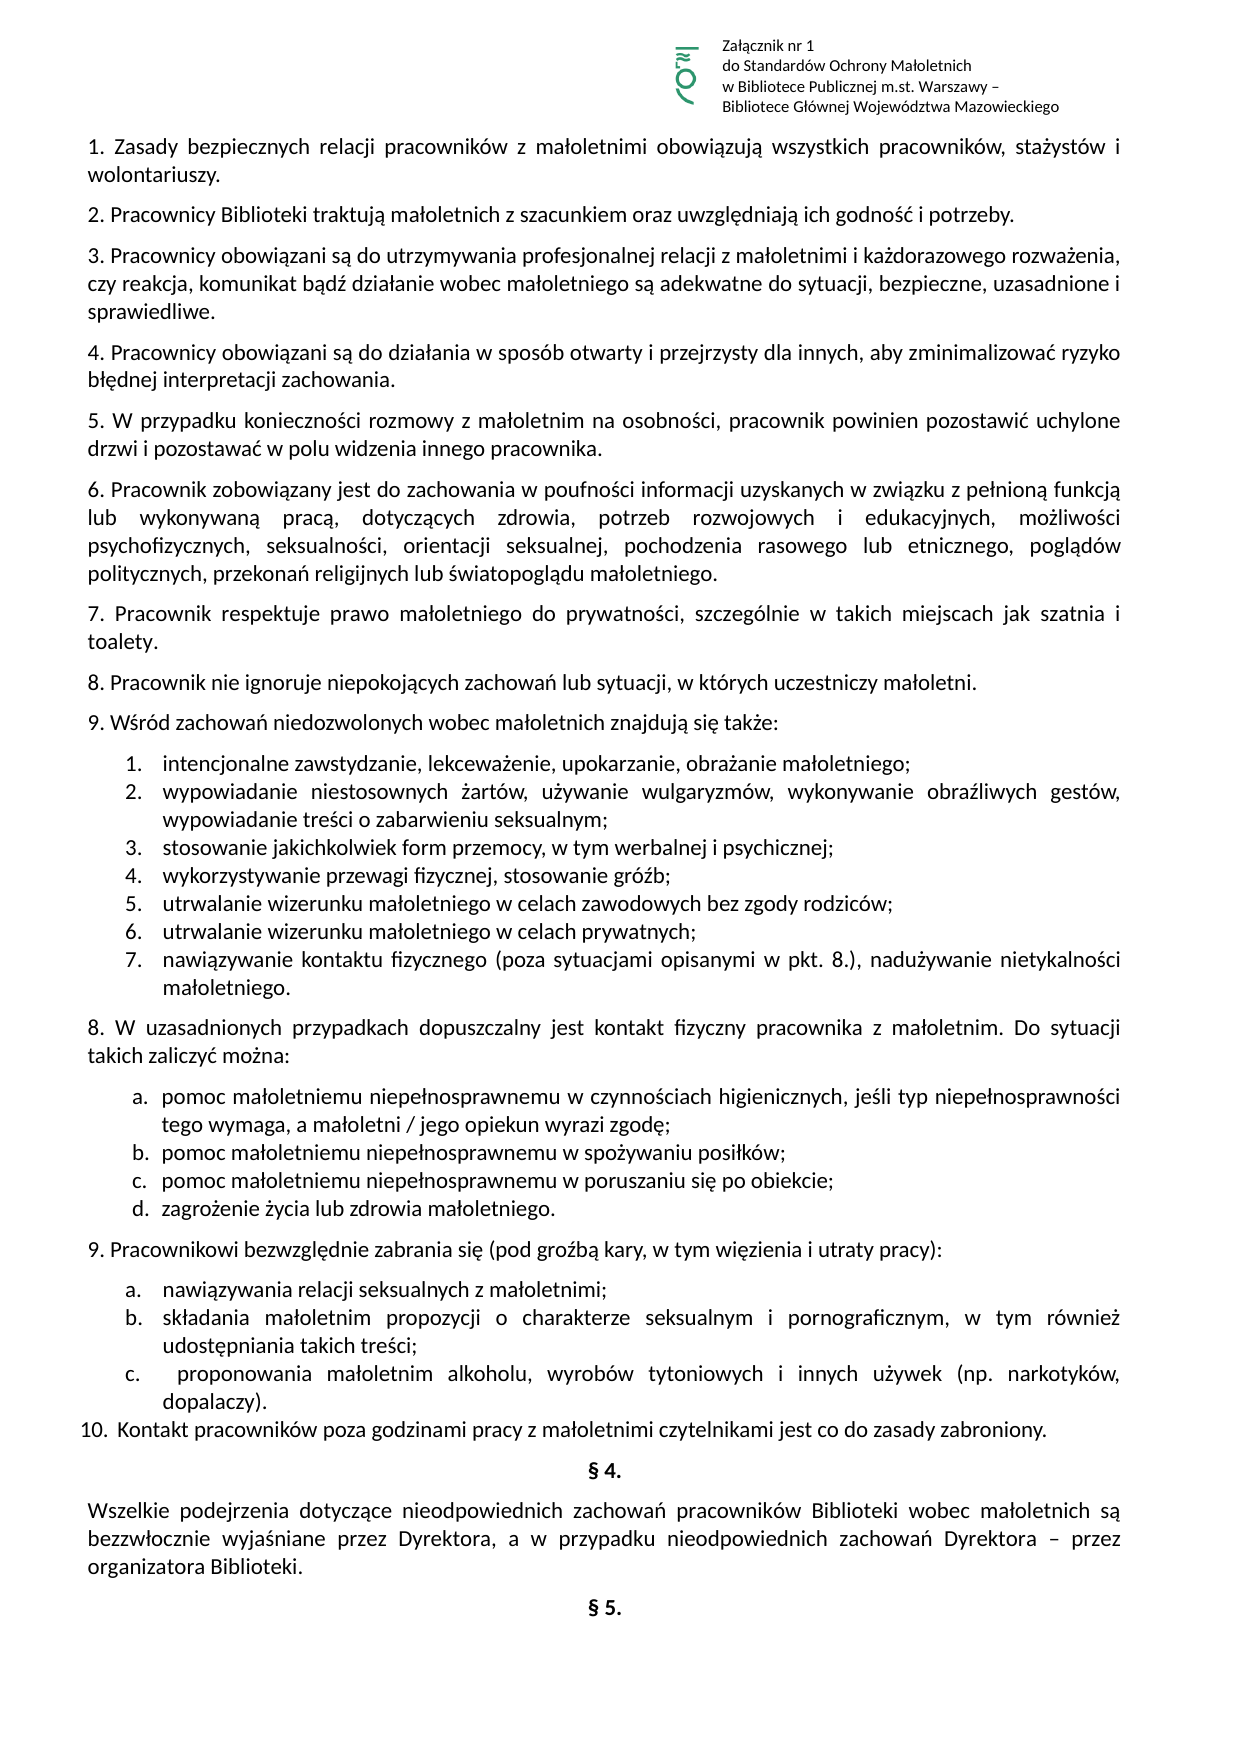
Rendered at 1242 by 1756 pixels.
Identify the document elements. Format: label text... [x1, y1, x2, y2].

text 5. W przypadku konieczności rozmowy z małoletnim na osobności, pracownik powinien pozostawić uchylone drzwi i pozostawać w polu widzenia innego pracownika. [87, 406, 1122, 462]
list wypowiadanie niestosownych żartów, używanie wulgaryzmów, wykonywanie obraźliwych gestów, wypowiadanie treści o zabarwieniu seksualnym; [125, 777, 1122, 833]
text 9. Wśród zachowań niedozwolonych wobec małoletnich znajdują się także: [87, 708, 1122, 736]
list Kontakt pracowników poza godzinami pracy z małoletnimi czytelnikami jest co do zasady zabroniony. [79, 1415, 1122, 1443]
text 3. Pracownicy obowiązani są do utrzymywania profesjonalnej relacji z małoletnimi i każdorazowego rozważenia, czy reakcja, komunikat bądź działanie wobec małoletniego są adekwatne do sytuacji, bezpieczne, uzasadnione i sprawiedliwe. [87, 241, 1122, 325]
text 7. Pracownik respektuje prawo małoletniego do prywatności, szczególnie w takich miejscach jak szatnia i toalety. [87, 599, 1122, 655]
list intencjonalne zawstydzanie, lekceważenie, upokarzanie, obrażanie małoletniego; [125, 749, 1122, 777]
text § 5. [87, 1593, 1122, 1621]
list nawiązywania relacji seksualnych z małoletnimi; [125, 1275, 1122, 1303]
text 9. Pracownikowi bezwzględnie zabrania się (pod groźbą kary, w tym więzienia i utraty pracy): [87, 1235, 1122, 1263]
text 1. Zasady bezpiecznych relacji pracowników z małoletnimi obowiązują wszystkich pracowników, stażystów i wolontariuszy. [87, 132, 1122, 188]
text 8. Pracownik nie ignoruje niepokojących zachowań lub sytuacji, w których uczestniczy małoletni. [87, 668, 1122, 696]
text 6. Pracownik zobowiązany jest do zachowania w poufności informacji uzyskanych w związku z pełnioną funkcją lub wykonywaną pracą, dotyczących zdrowia, potrzeb rozwojowych i edukacyjnych, możliwości psychofizycznych, seksualności, orientacji seksualnej, pochodzenia rasowego lub etnicznego, poglądów politycznych, przekonań religijnych lub światopoglądu małoletniego. [87, 475, 1122, 587]
list wykorzystywanie przewagi fizycznej, stosowanie gróźb; [125, 861, 1122, 889]
list utrwalanie wizerunku małoletniego w celach prywatnych; [125, 917, 1122, 945]
list nawiązywanie kontaktu fizycznego (poza sytuacjami opisanymi w pkt. 8.), nadużywanie nietykalności małoletniego. [125, 945, 1122, 1001]
picture [675, 47, 699, 105]
list stosowanie jakichkolwiek form przemocy, w tym werbalnej i psychicznej; [125, 833, 1122, 861]
text 4. Pracownicy obowiązani są do działania w sposób otwarty i przejrzysty dla innych, aby zminimalizować ryzyko błędnej interpretacji zachowania. [87, 338, 1122, 394]
text Wszelkie podejrzenia dotyczące nieodpowiednich zachowań pracowników Biblioteki wobec małoletnich są bezzwłocznie wyjaśniane przez Dyrektora, a w przypadku nieodpowiednich zachowań Dyrektora – przez organizatora Biblioteki. [87, 1496, 1122, 1580]
text 8. W uzasadnionych przypadkach dopuszczalny jest kontakt fizyczny pracownika z małoletnim. Do sytuacji takich zaliczyć można: [87, 1013, 1122, 1069]
text 2. Pracownicy Biblioteki traktują małoletnich z szacunkiem oraz uwzględniają ich godność i potrzeby. [87, 201, 1122, 228]
list pomoc małoletniemu niepełnosprawnemu w spożywaniu posiłków; [132, 1138, 1122, 1166]
list pomoc małoletniemu niepełnosprawnemu w poruszaniu się po obiekcie; [132, 1166, 1122, 1194]
list pomoc małoletniemu niepełnosprawnemu w czynnościach higienicznych, jeśli typ niepełnosprawności tego wymaga, a małoletni / jego opiekun wyrazi zgodę; [132, 1082, 1122, 1138]
text § 4. [87, 1456, 1122, 1484]
list zagrożenie życia lub zdrowia małoletniego. [132, 1194, 1122, 1222]
list proponowania małoletnim alkoholu, wyrobów tytoniowych i innych używek (np. narkotyków, dopalaczy). [125, 1359, 1122, 1415]
list utrwalanie wizerunku małoletniego w celach zawodowych bez zgody rodziców; [125, 889, 1122, 917]
list składania małoletnim propozycji o charakterze seksualnym i pornograficznym, w tym również udostępniania takich treści; [125, 1303, 1122, 1359]
